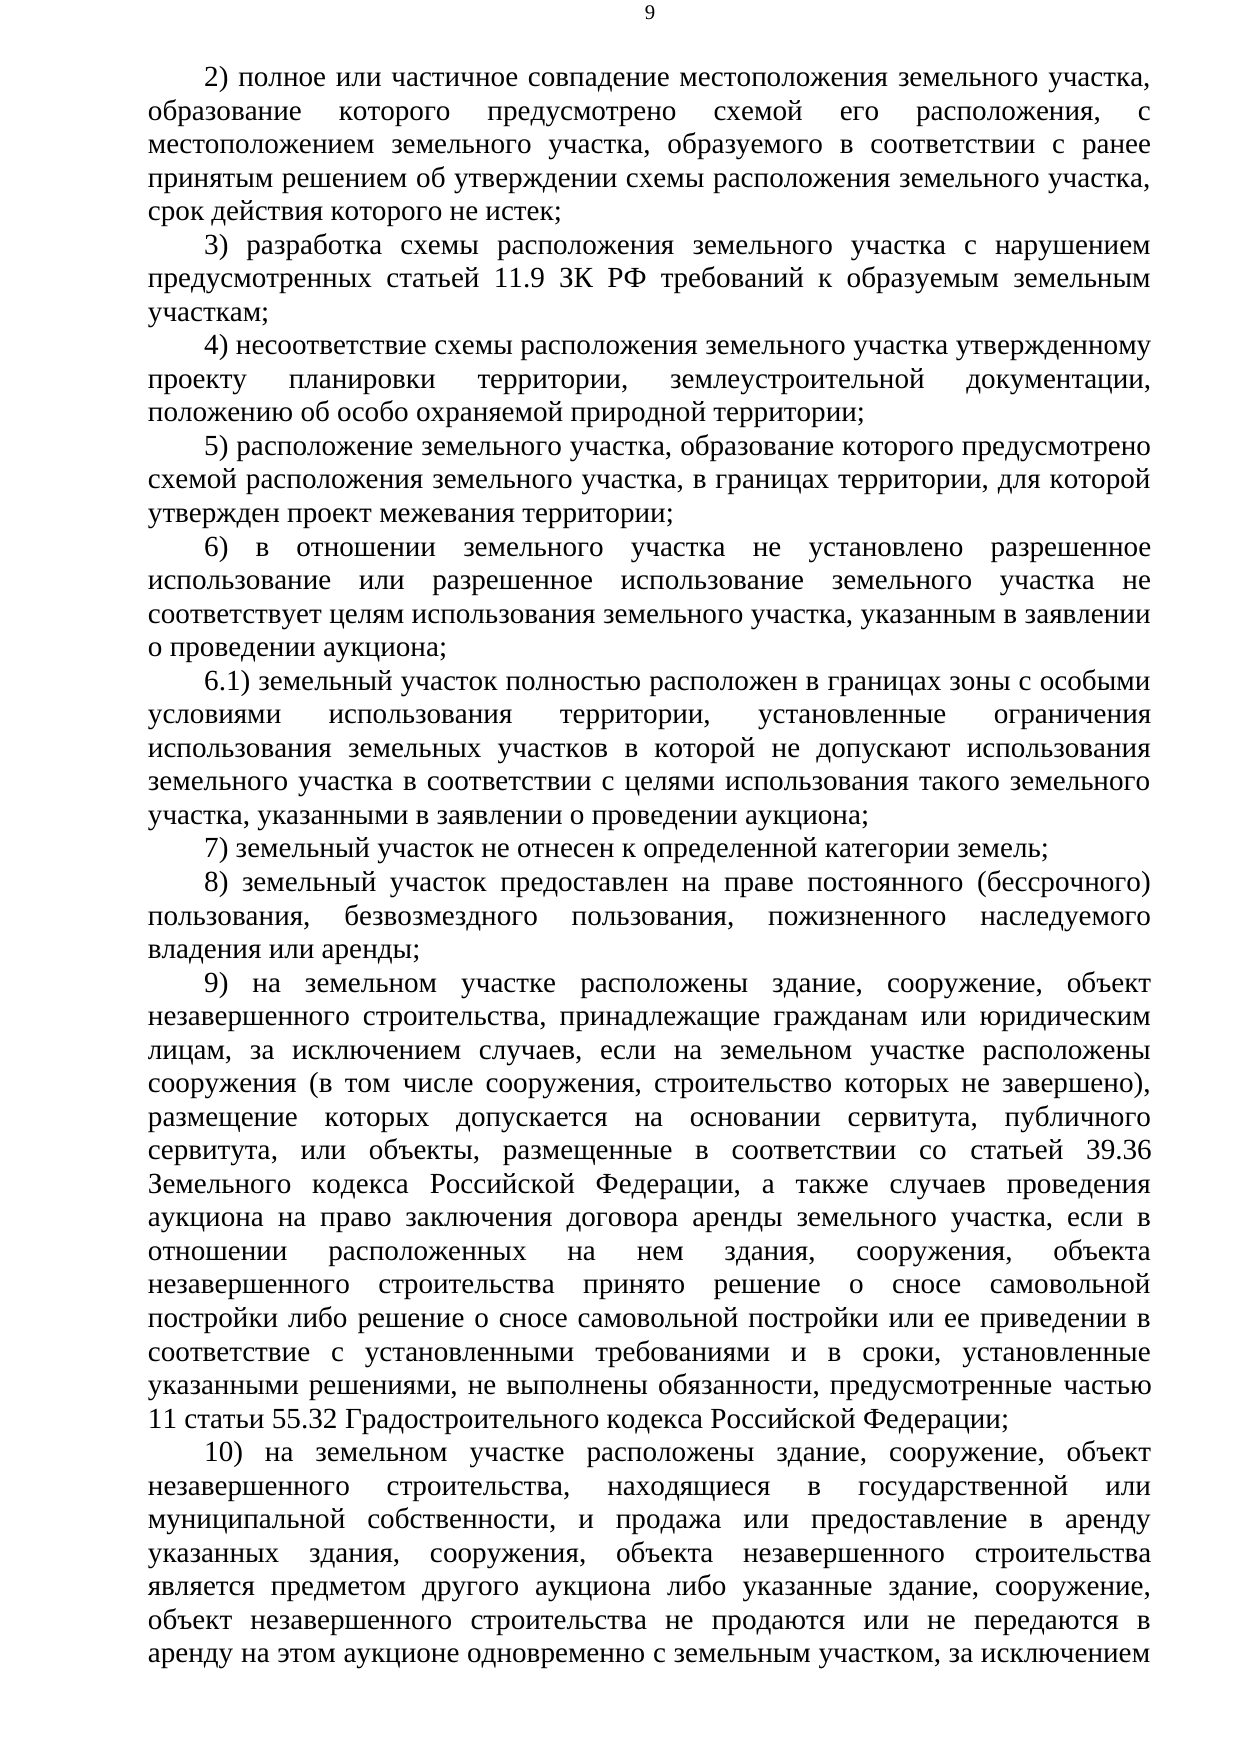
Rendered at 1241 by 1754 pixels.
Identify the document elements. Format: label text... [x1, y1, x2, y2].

text 5) расположение земельного участка, образование которого предусмотрено схемой расположения земельного участка, в границах территории, для которой утвержден проект межевания территории; [148, 428, 1152, 529]
text 8) земельный участок предоставлен на праве постоянного (бессрочного) пользования, безвозмездного пользования, пожизненного наследуемого владения или аренды; [148, 864, 1152, 965]
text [148, 1434, 1152, 1669]
text 7) земельный участок не отнесен к определенной категории земель; [148, 831, 1152, 864]
text 6) в отношении земельного участка не установлено разрешенное использование или разрешенное использование земельного участка не соответствует целям использования земельного участка, указанным в заявлении о проведении аукциона; [148, 529, 1152, 663]
text 4) несоответствие схемы расположения земельного участка утвержденному проекту планировки территории, землеустроительной документации, положению об особо охраняемой природной территории; [148, 327, 1152, 428]
text 2) полное или частичное совпадение местоположения земельного участка, образование которого предусмотрено схемой его расположения, с местоположением земельного участка, образуемого в соответствии с ранее принятым решением об утверждении схемы расположения земельного участка, срок действия которого не истек; [148, 59, 1152, 227]
text 6.1) земельный участок полностью расположен в границах зоны с особыми условиями использования территории, установленные ограничения использования земельных участков в которой не допускают использования земельного участка в соответствии с целями использования такого земельного участка, указанными в заявлении о проведении аукциона; [148, 663, 1152, 831]
text 9) на земельном участке расположены здание, сооружение, объект незавершенного строительства, принадлежащие гражданам или юридическим лицам, за исключением случаев, если на земельном участке расположены сооружения (в том числе сооружения, строительство которых не завершено), размещение которых допускается на основании сервитута, публичного сервитута, или объекты, размещенные в соответствии со статьей 39.36 Земельного кодекса Российской Федерации, а также случаев проведения аукциона на право заключения договора аренды земельного участка, если в отношении расположенных на нем здания, сооружения, объекта незавершенного строительства принято решение о сносе самовольной постройки либо решение о сносе самовольной постройки или ее приведении в соответствие с установленными требованиями и в сроки, установленные указанными решениями, не выполнены обязанности, предусмотренные частью 11 статьи 55.32 Градостроительного кодекса Российской Федерации; [148, 965, 1152, 1434]
text 3) разработка схемы расположения земельного участка с нарушением предусмотренных статьей 11.9 ЗК РФ требований к образуемым земельным участкам; [148, 227, 1152, 327]
